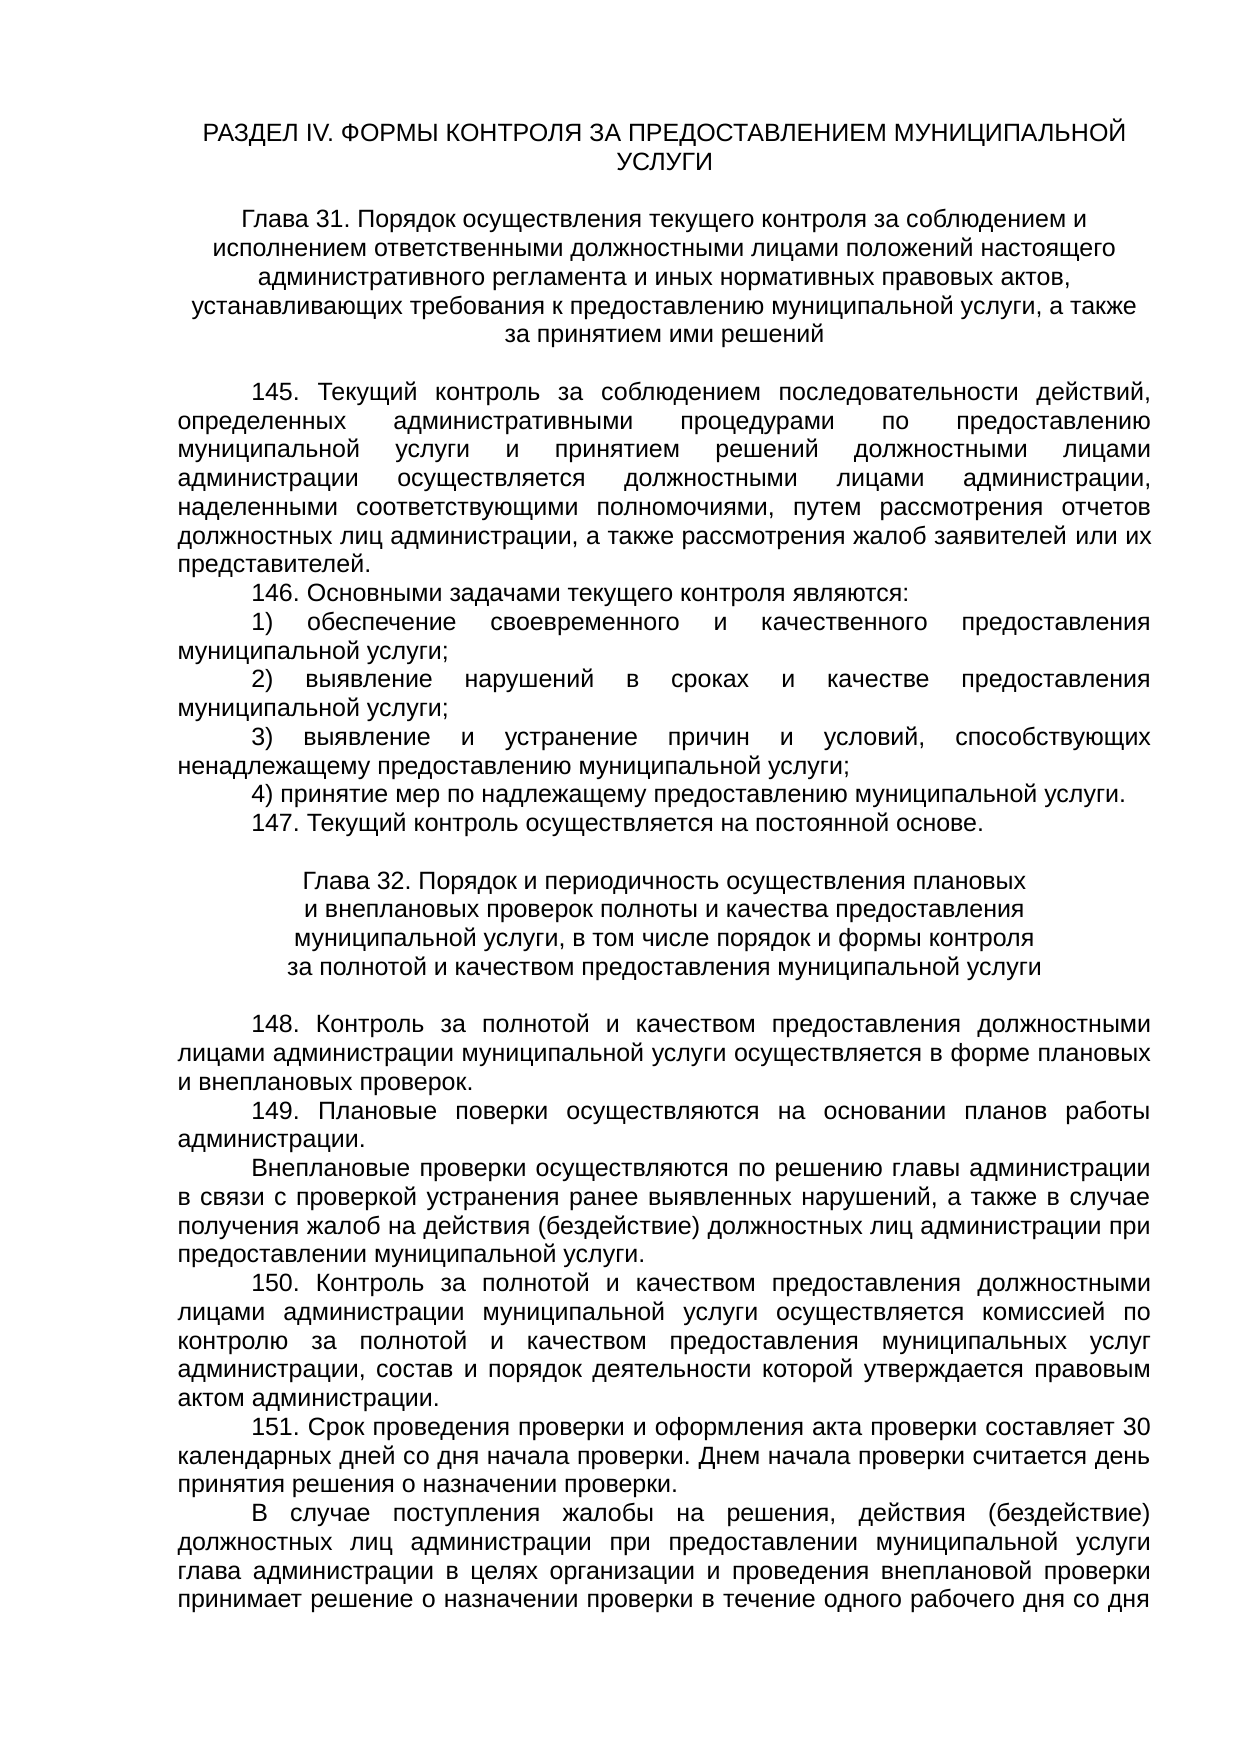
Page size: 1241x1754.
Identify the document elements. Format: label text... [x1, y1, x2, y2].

text муниципальной услуги, в том числе порядок и формы контроля [177, 923, 1152, 952]
text 145. Текущий контроль за соблюдением последовательности действий, определенных административными процедурами по предоставлению муниципальной услуги и принятием решений должностными лицами администрации осуществляется должностными лицами администрации, наделенными соответствующими полномочиями, путем рассмотрения отчетов должностных лиц администрации, а также рассмотрения жалоб заявителей или их представителей. [177, 377, 1152, 578]
text 146. Основными задачами текущего контроля являются: [177, 578, 1152, 607]
text Глава 31. Порядок осуществления текущего контроля за соблюдением и исполнением ответственными должностными лицами положений настоящего административного регламента и иных нормативных правовых актов, устанавливающих требования к предоставлению муниципальной услуги, а также за принятием ими решений [177, 204, 1152, 348]
text и внеплановых проверок полноты и качества предоставления [177, 894, 1152, 923]
text 147. Текущий контроль осуществляется на постоянной основе. [177, 808, 1152, 837]
text 2) выявление нарушений в сроках и качестве предоставления муниципальной услуги; [177, 664, 1152, 722]
text 1) обеспечение своевременного и качественного предоставления муниципальной услуги; [177, 607, 1152, 664]
text Внеплановые проверки осуществляются по решению главы администрации в связи с проверкой устранения ранее выявленных нарушений, а также в случае получения жалоб на действия (бездействие) должностных лиц администрации при предоставлении муниципальной услуги. [177, 1153, 1152, 1268]
text 4) принятие мер по надлежащему предоставлению муниципальной услуги. [177, 779, 1152, 808]
text 3) выявление и устранение причин и условий, способствующих ненадлежащему предоставлению муниципальной услуги; [177, 722, 1152, 779]
text 149. Плановые поверки осуществляются на основании планов работы администрации. [177, 1096, 1152, 1153]
text 151. Срок проведения проверки и оформления акта проверки составляет 30 календарных дней со дня начала проверки. Днем начала проверки считается день принятия решения о назначении проверки. [177, 1412, 1152, 1498]
text Глава 32. Порядок и периодичность осуществления плановых [177, 866, 1152, 894]
text 150. Контроль за полнотой и качеством предоставления должностными лицами администрации муниципальной услуги осуществляется комиссией по контролю за полнотой и качеством предоставления муниципальных услуг администрации, состав и порядок деятельности которой утверждается правовым актом администрации. [177, 1268, 1152, 1412]
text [177, 1498, 1152, 1613]
text РАЗДЕЛ IV. ФОРМЫ КОНТРОЛЯ ЗА ПРЕДОСТАВЛЕНИЕМ МУНИЦИПАЛЬНОЙ УСЛУГИ [177, 118, 1152, 176]
text за полнотой и качеством предоставления муниципальной услуги [177, 952, 1152, 981]
text 148. Контроль за полнотой и качеством предоставления должностными лицами администрации муниципальной услуги осуществляется в форме плановых и внеплановых проверок. [177, 1009, 1152, 1096]
